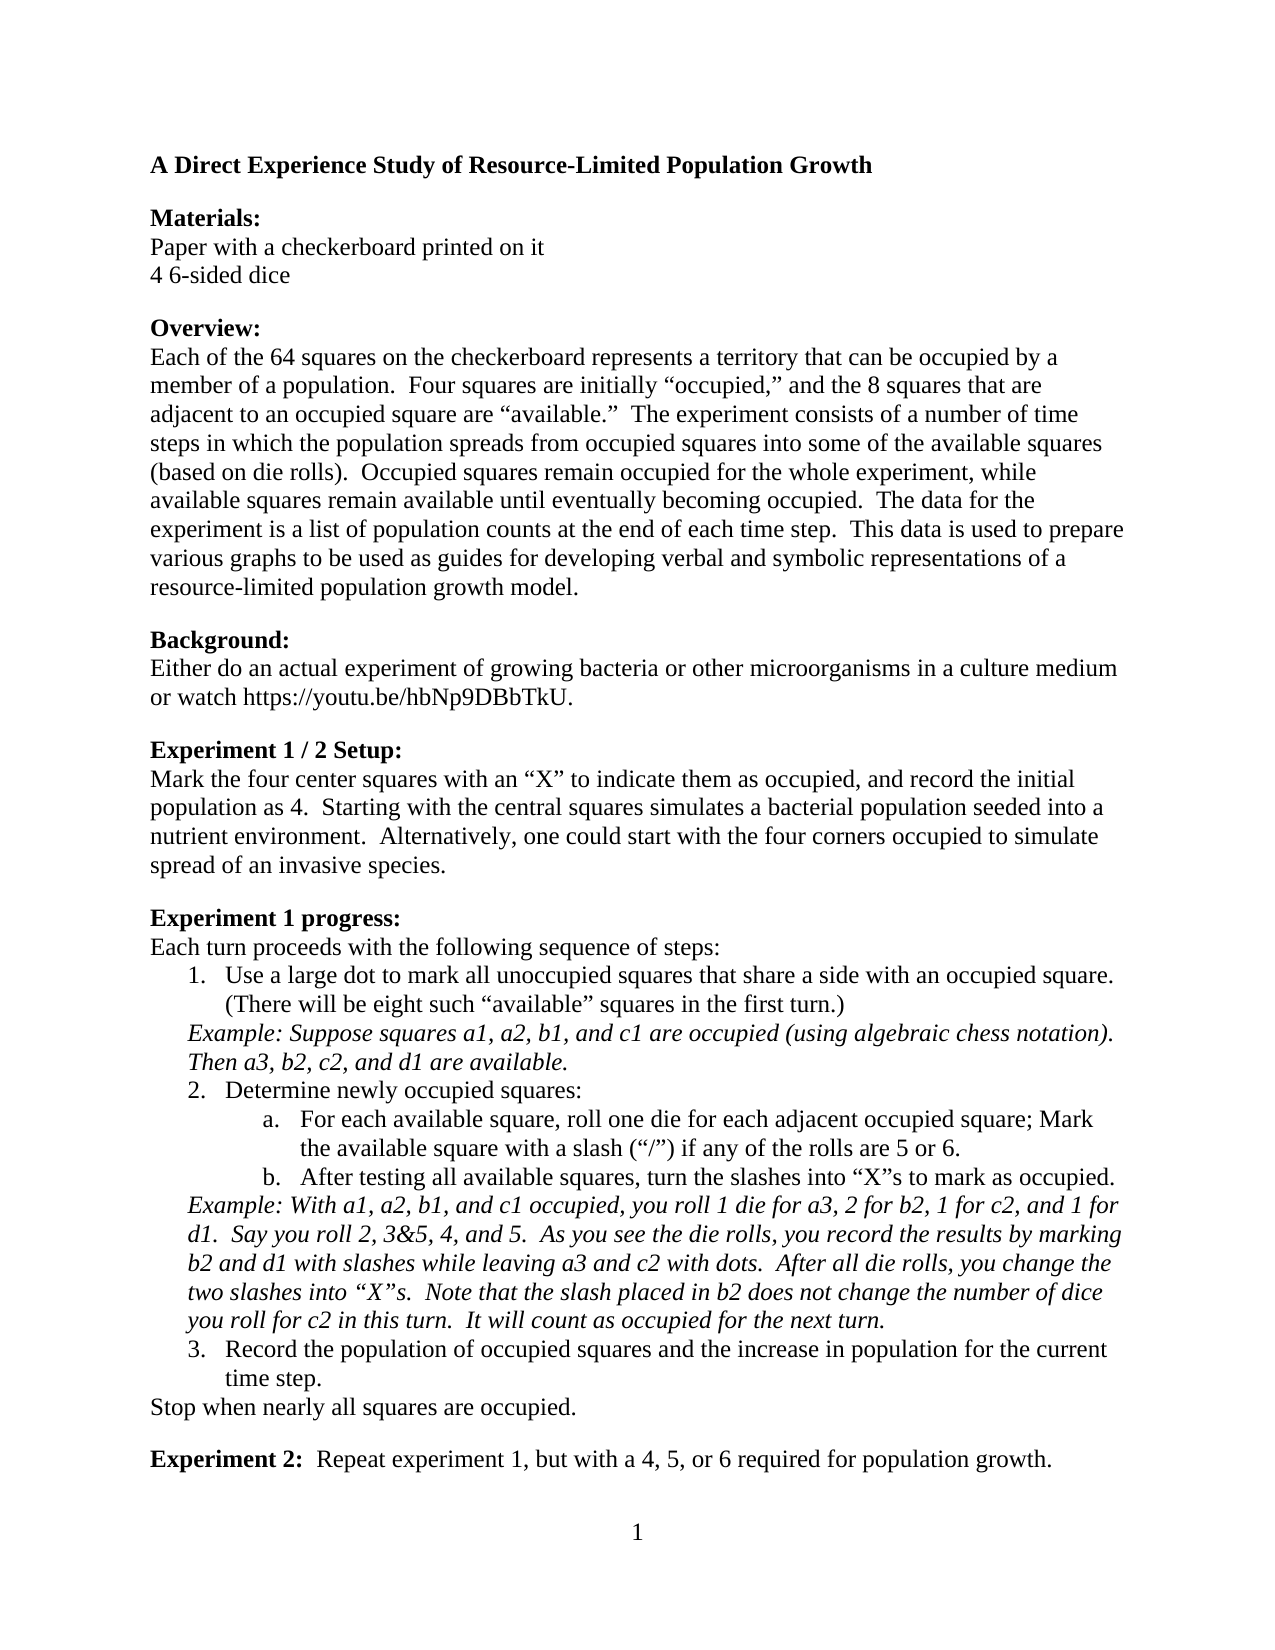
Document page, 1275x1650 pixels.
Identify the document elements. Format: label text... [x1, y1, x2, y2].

list Use a large dot to mark all unoccupied squares that share a side with an occupied square. (There will be eight such “available” squares in the first turn.) [187, 960, 1125, 1018]
list Record the population of occupied squares and the increase in population for the current time step. [187, 1334, 1125, 1392]
text Paper with a checkerboard printed on it [150, 232, 1125, 260]
list Determine newly occupied squares: [187, 1075, 1125, 1104]
text Stop when nearly all squares are occupied. [150, 1392, 1125, 1420]
text Mark the four center squares with an “X” to indicate them as occupied, and record the initial population as 4. Starting with the central squares simulates a bacterial population seeded into a nutrient environment. Alternatively, one could start with the four corners occupied to simulate spread of an invasive species. [150, 764, 1125, 879]
text Either do an actual experiment of growing bacteria or other microorganisms in a culture medium or watch https://youtu.be/hbNp9DBbTkU. [150, 653, 1125, 711]
text Example: With a1, a2, b1, and c1 occupied, you roll 1 die for a3, 2 for b2, 1 for c2, and 1 for d1. Say you roll 2, 3&5, 4, and 5. As you see the die rolls, you record the results by marking b2 and d1 with slashes while leaving a3 and c2 with dots. After all die rolls, you change the two slashes into “X”s. Note that the slash placed in b2 does not change the number of dice you roll for c2 in this turn. It will count as occupied for the next turn. [187, 1190, 1125, 1334]
text Each turn proceeds with the following sequence of steps: [150, 932, 1125, 960]
text Background: [150, 625, 1125, 653]
text Overview: [150, 313, 1125, 342]
text Experiment 1 / 2 Setup: [150, 735, 1125, 764]
text Experiment 1 progress: [150, 903, 1125, 932]
list For each available square, roll one die for each adjacent occupied square; Mark the available square with a slash (“/”) if any of the rolls are 5 or 6. [262, 1104, 1125, 1162]
text Example: Suppose squares a1, a2, b1, and c1 are occupied (using algebraic chess notation). Then a3, b2, c2, and d1 are available. [187, 1018, 1125, 1075]
text A Direct Experience Study of Resource-Limited Population Growth [150, 150, 1125, 179]
text Experiment 2: Repeat experiment 1, but with a 4, 5, or 6 required for population growth. [150, 1444, 1125, 1473]
text Each of the 64 squares on the checkerboard represents a territory that can be occupied by a member of a population. Four squares are initially “occupied,” and the 8 squares that are adjacent to an occupied square are “available.” The experiment consists of a number of time steps in which the population spreads from occupied squares into some of the available squares (based on die rolls). Occupied squares remain occupied for the whole experiment, while available squares remain available until eventually becoming occupied. The data for the experiment is a list of population counts at the end of each time step. This data is used to prepare various graphs to be used as guides for developing verbal and symbolic representations of a resource-limited population growth model. [150, 342, 1125, 601]
list After testing all available squares, turn the slashes into “X”s to mark as occupied. [262, 1162, 1125, 1190]
text Materials: [150, 203, 1125, 232]
text 4 6-sided dice [150, 260, 1125, 289]
